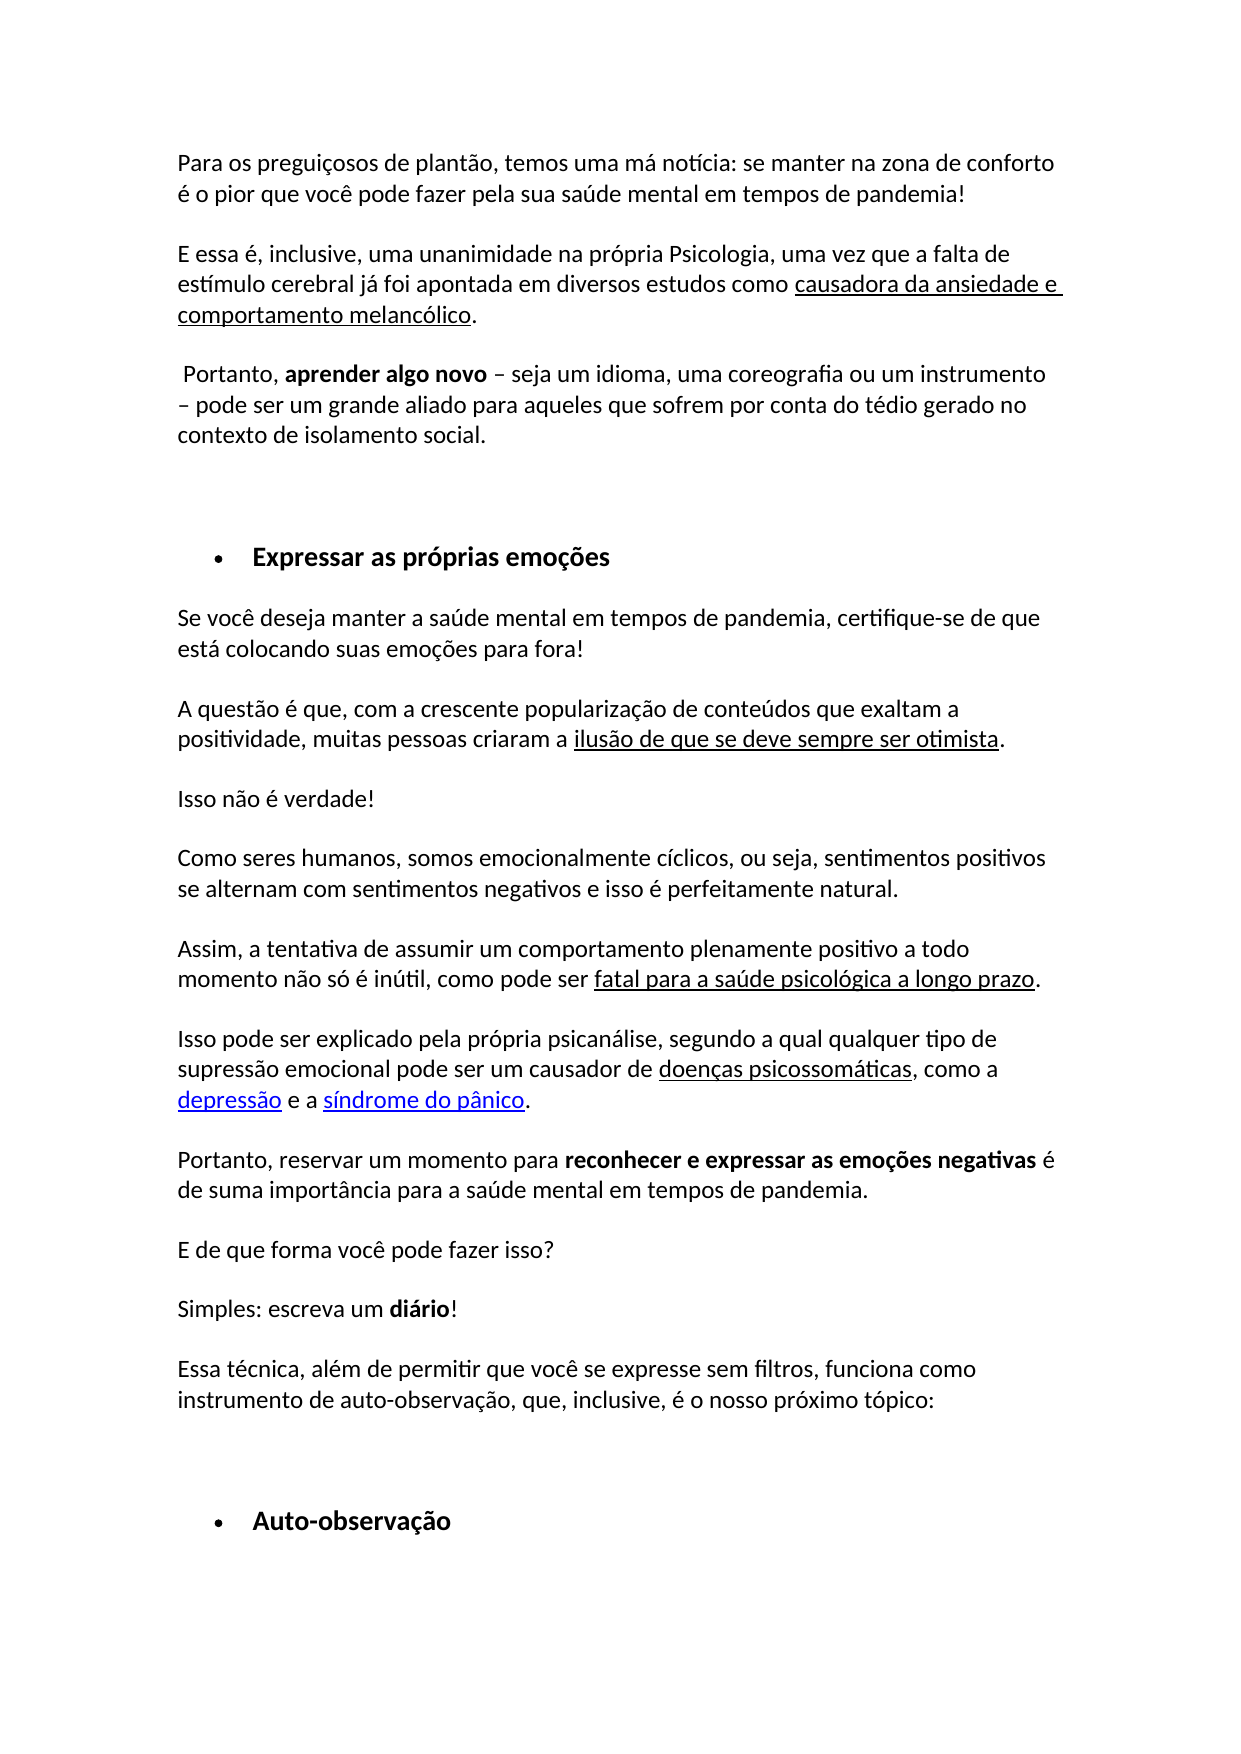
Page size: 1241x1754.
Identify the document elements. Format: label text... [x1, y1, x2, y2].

list Auto-observação [215, 1503, 1063, 1538]
list Expressar as próprias emoções [215, 539, 1063, 573]
text Como seres humanos, somos emocionalmente cíclicos, ou seja, sentimentos positivos se alternam com sentimentos negativos e isso é perfeitamente natural. [177, 843, 1063, 904]
text Se você deseja manter a saúde mental em tempos de pandemia, certifique-se de que está colocando suas emoções para fora! [177, 602, 1063, 663]
text E de que forma você pode fazer isso? [177, 1234, 1063, 1264]
text Isso pode ser explicado pela própria psicanálise, segundo a qual qualquer tipo de supressão emocional pode ser um causador de doenças psicossomáticas, como a depressão e a síndrome do pânico. [177, 1023, 1063, 1114]
text Portanto, reservar um momento para reconhecer e expressar as emoções negativas é de suma importância para a saúde mental em tempos de pandemia. [177, 1144, 1063, 1205]
text Para os preguiçosos de plantão, temos uma má notícia: se manter na zona de conforto é o pior que você pode fazer pela sua saúde mental em tempos de pandemia! [177, 148, 1063, 209]
text Simples: escreva um diário! [177, 1294, 1063, 1324]
text Portanto, aprender algo novo – seja um idioma, uma coreografia ou um instrumento – pode ser um grande aliado para aqueles que sofrem por conta do tédio gerado no contexto de isolamento social. [177, 358, 1063, 450]
text A questão é que, com a crescente popularização de conteúdos que exaltam a positividade, muitas pessoas criaram a ilusão de que se deve sempre ser otimista. [177, 693, 1063, 754]
text E essa é, inclusive, uma unanimidade na própria Psicologia, uma vez que a falta de estímulo cerebral já foi apontada em diversos estudos como causadora da ansiedade e comportamento melancólico. [177, 238, 1063, 329]
text Assim, a tentativa de assumir um comportamento plenamente positivo a todo momento não só é inútil, como pode ser fatal para a saúde psicológica a longo prazo. [177, 933, 1063, 994]
text Essa técnica, além de permitir que você se expresse sem filtros, funciona como instrumento de auto-observação, que, inclusive, é o nosso próximo tópico: [177, 1353, 1063, 1414]
text Isso não é verdade! [177, 783, 1063, 813]
